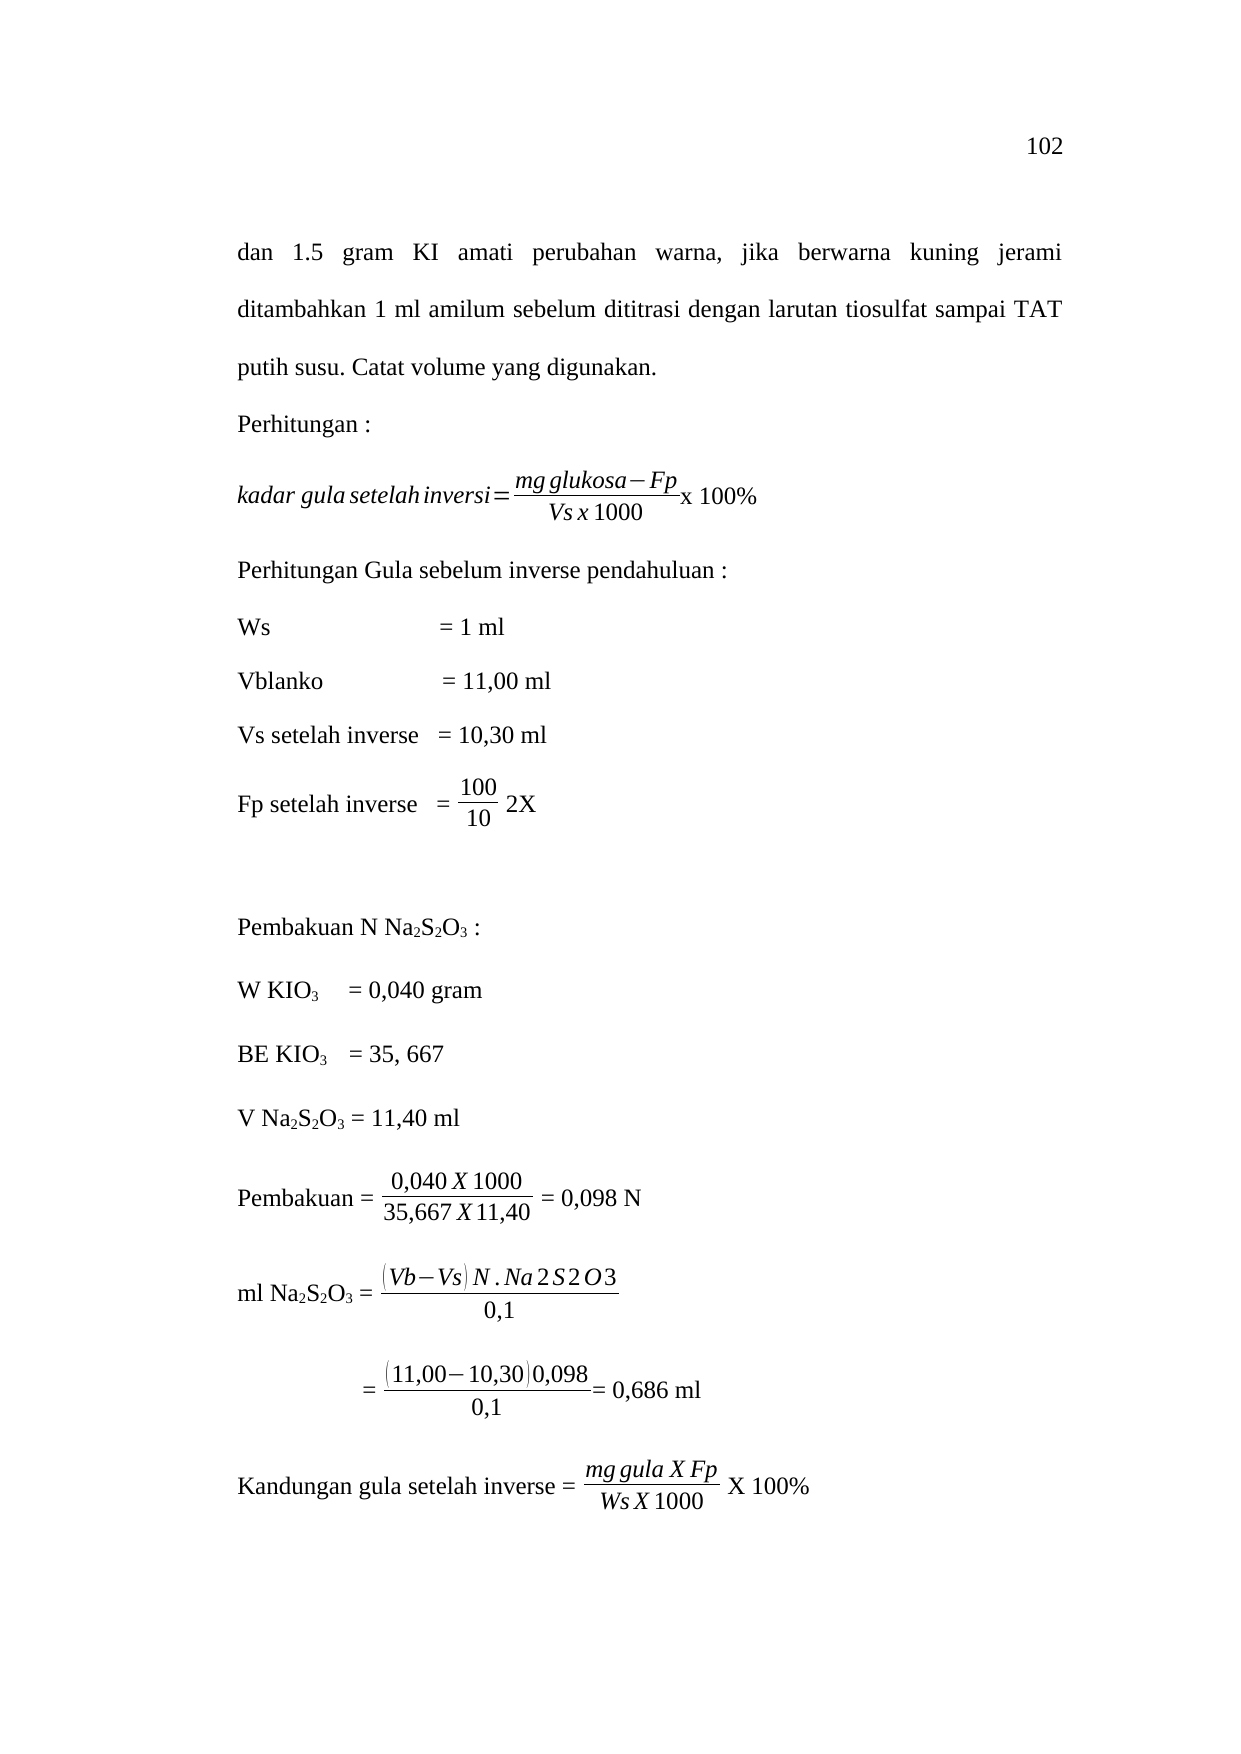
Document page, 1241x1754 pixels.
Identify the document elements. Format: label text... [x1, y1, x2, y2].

text = = 0,686 ml [237, 1359, 1063, 1421]
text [237, 237, 1063, 381]
text x 100% [237, 467, 1063, 526]
text ml Na2S2O3 = [237, 1262, 1063, 1324]
text W KIO3 = 0,040 gram [237, 976, 1063, 1004]
text Perhitungan Gula sebelum inverse pendahuluan : [237, 555, 1063, 583]
text Fp setelah inverse = 2X [237, 774, 1063, 833]
text Vblanko = 11,00 ml [237, 666, 1063, 695]
text Pembakuan = = 0,098 N [237, 1167, 1063, 1226]
text Perhitungan : [237, 409, 1063, 438]
text Ws = 1 ml [237, 612, 1063, 641]
text Pembakuan N Na2S2O3 : [237, 912, 1063, 940]
text Kandungan gula setelah inverse = X 100% [237, 1456, 1063, 1515]
text Vs setelah inverse = 10,30 ml [237, 720, 1063, 749]
text V Na2S2O3 = 11,40 ml [237, 1103, 1063, 1132]
text BE KIO3 = 35, 667 [237, 1039, 1063, 1068]
